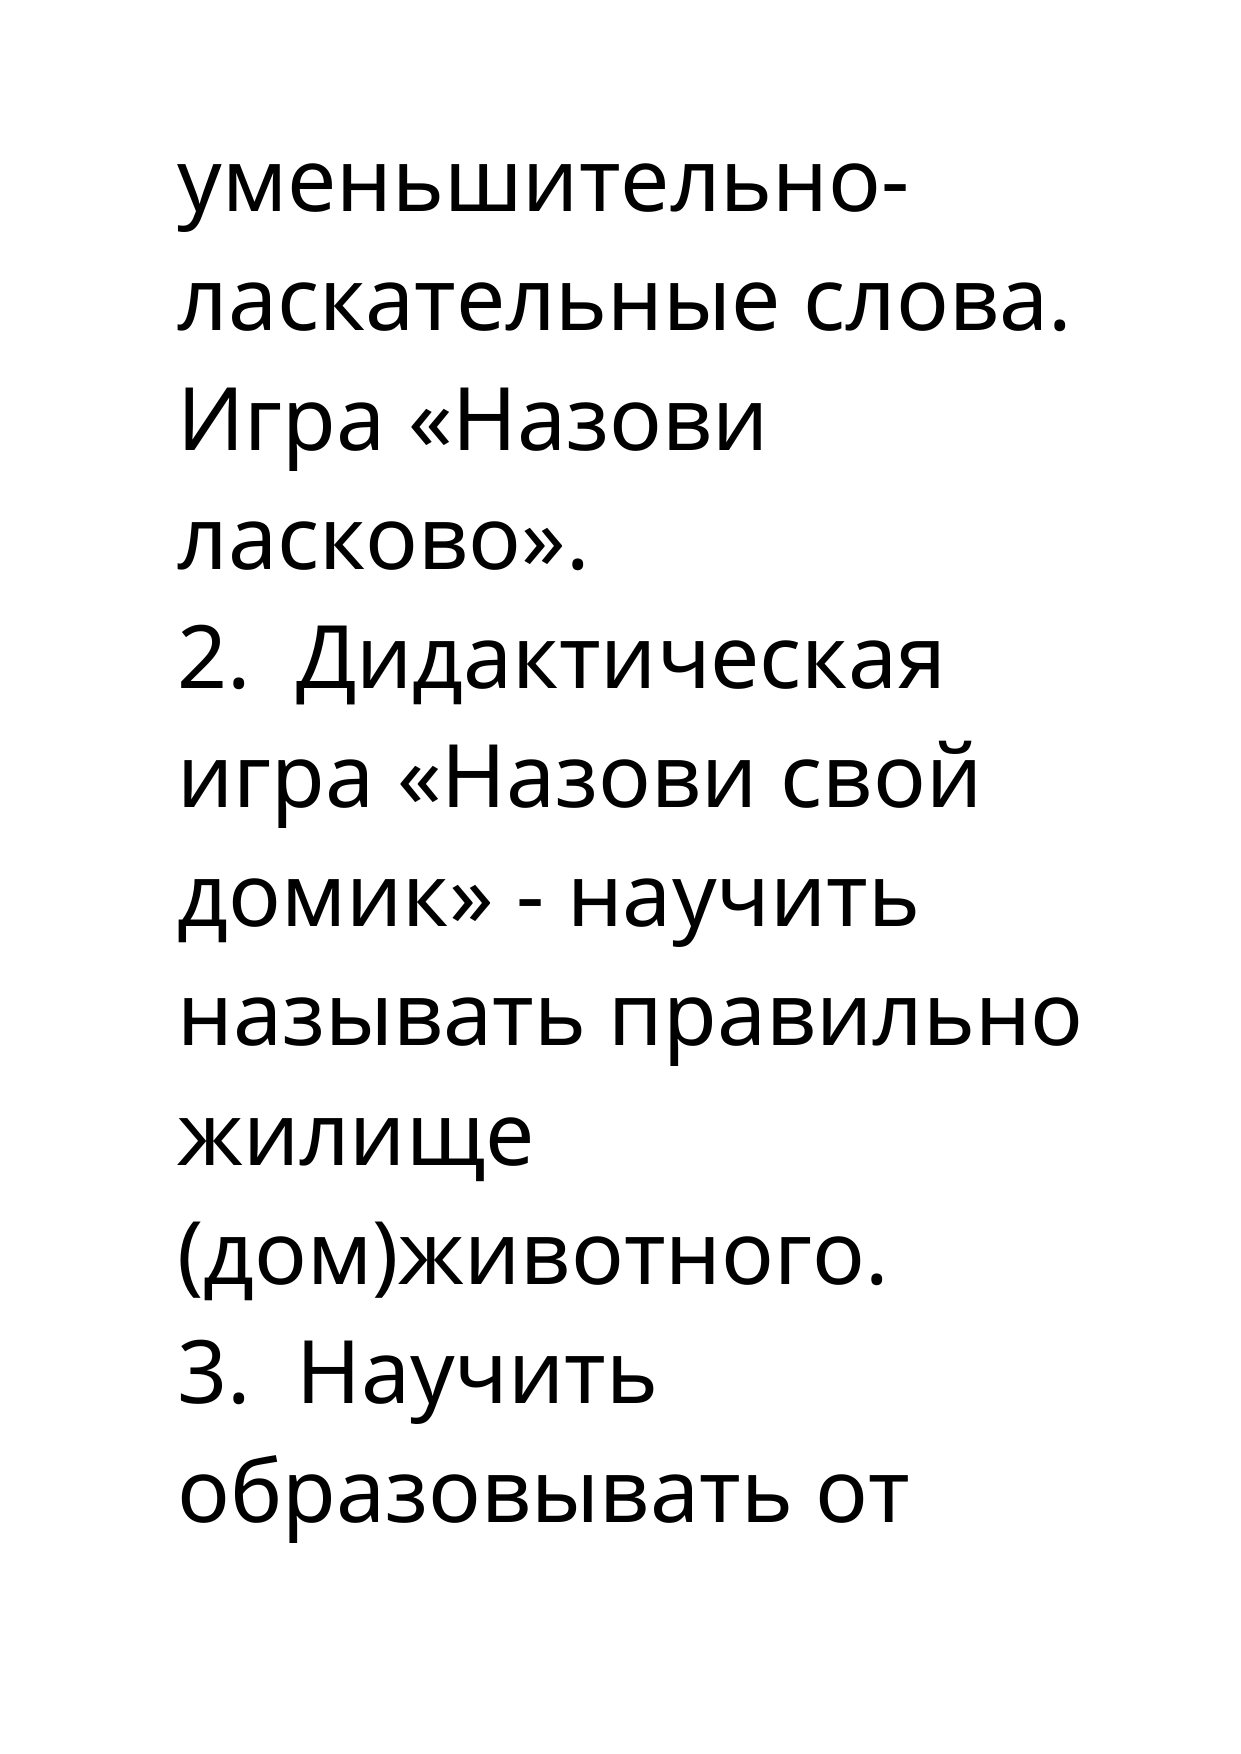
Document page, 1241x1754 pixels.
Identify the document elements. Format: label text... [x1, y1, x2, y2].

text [177, 1310, 1152, 1548]
text жилище (дом)животного. [177, 1071, 1152, 1310]
text 2. Дидактическая игра «Назови свой домик» - научить называть правильно [177, 595, 1152, 1071]
text уменьшительно-ласкательные слова. Игра «Назови ласково». [177, 118, 1152, 595]
